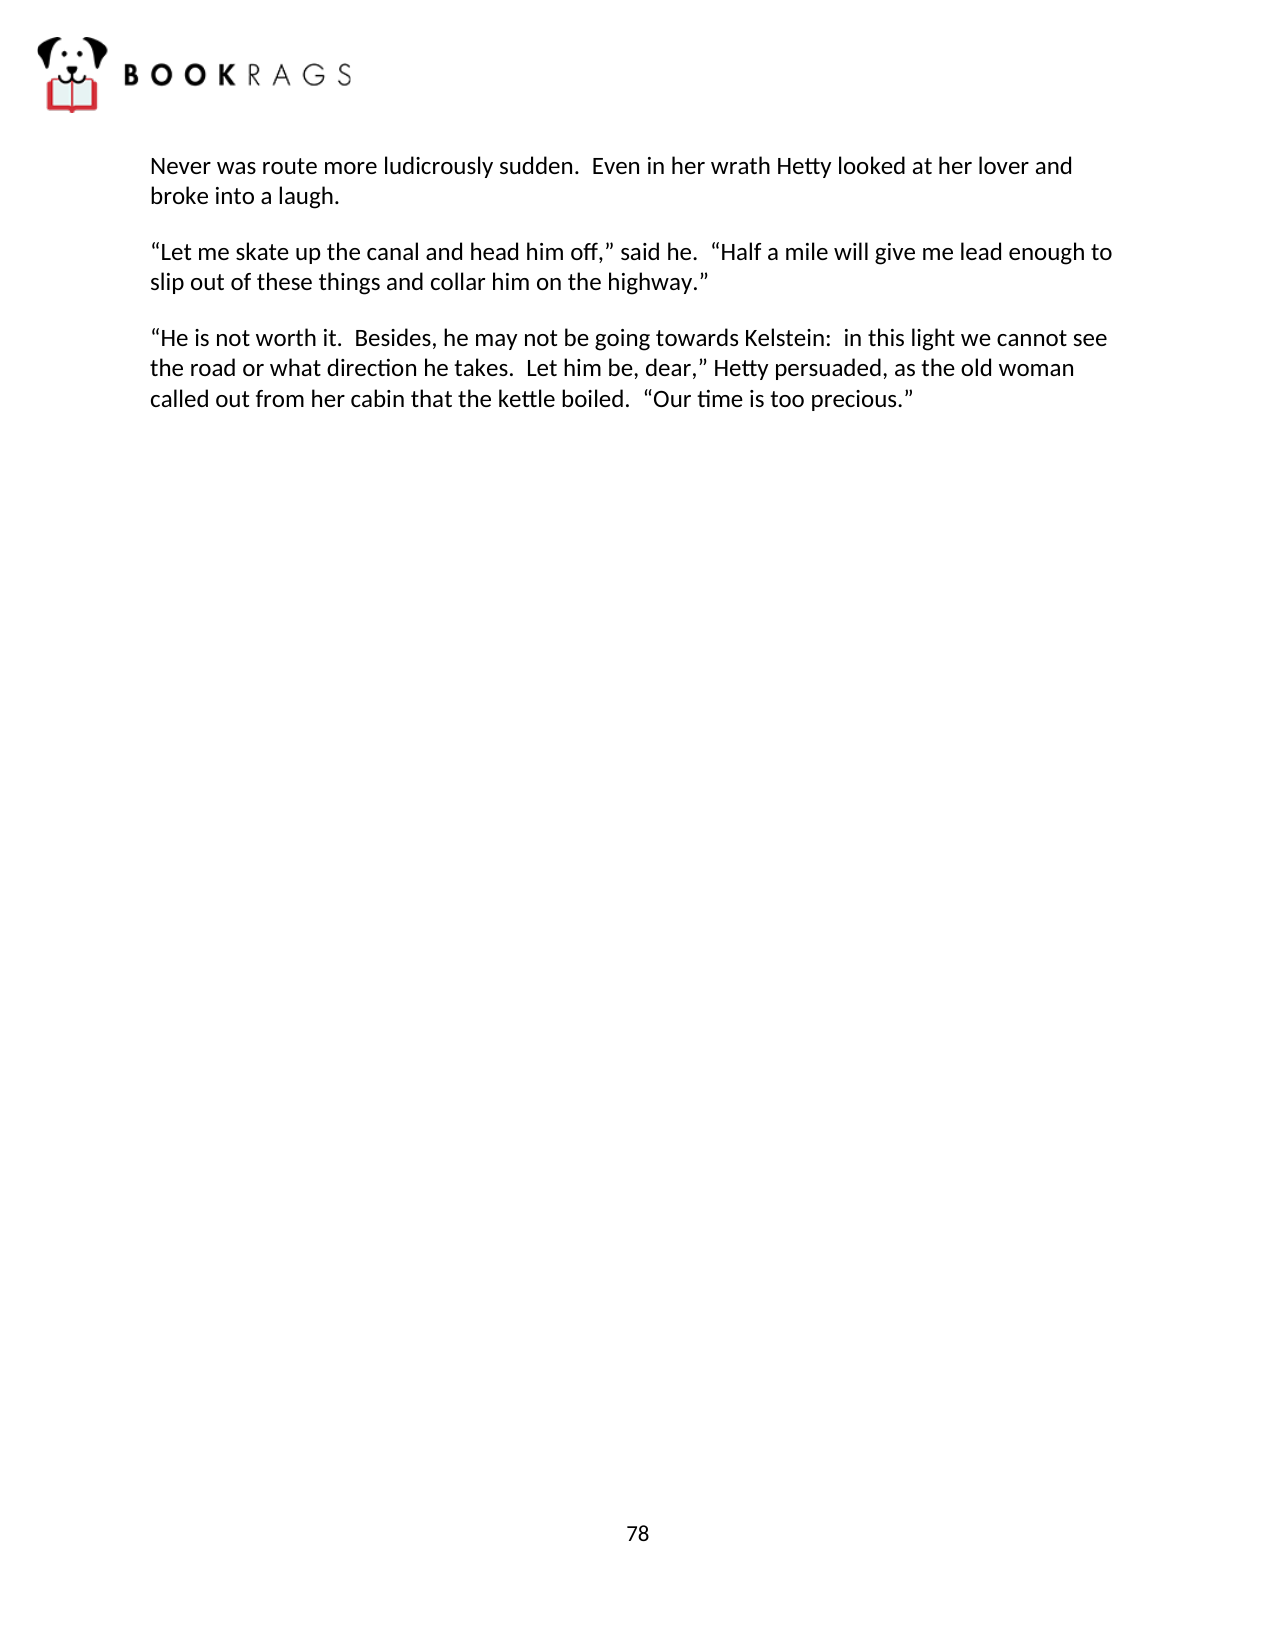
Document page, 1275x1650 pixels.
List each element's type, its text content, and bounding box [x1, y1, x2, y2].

text “He is not worth it. Besides, he may not be going towards Kelstein: in this light we cannot see the road or what direction he takes. Let him be, dear,” Hetty persuaded, as the old woman called out from her cabin that the kettle boiled. “Our time is too precious.” [150, 322, 1125, 414]
text Never was route more ludicrously sudden. Even in her wrath Hetty looked at her lover and broke into a laugh. [150, 150, 1125, 211]
text “Let me skate up the canal and head him off,” said he. “Half a mile will give me lead enough to slip out of these things and collar him on the highway.” [150, 236, 1125, 297]
picture [37, 37, 351, 113]
